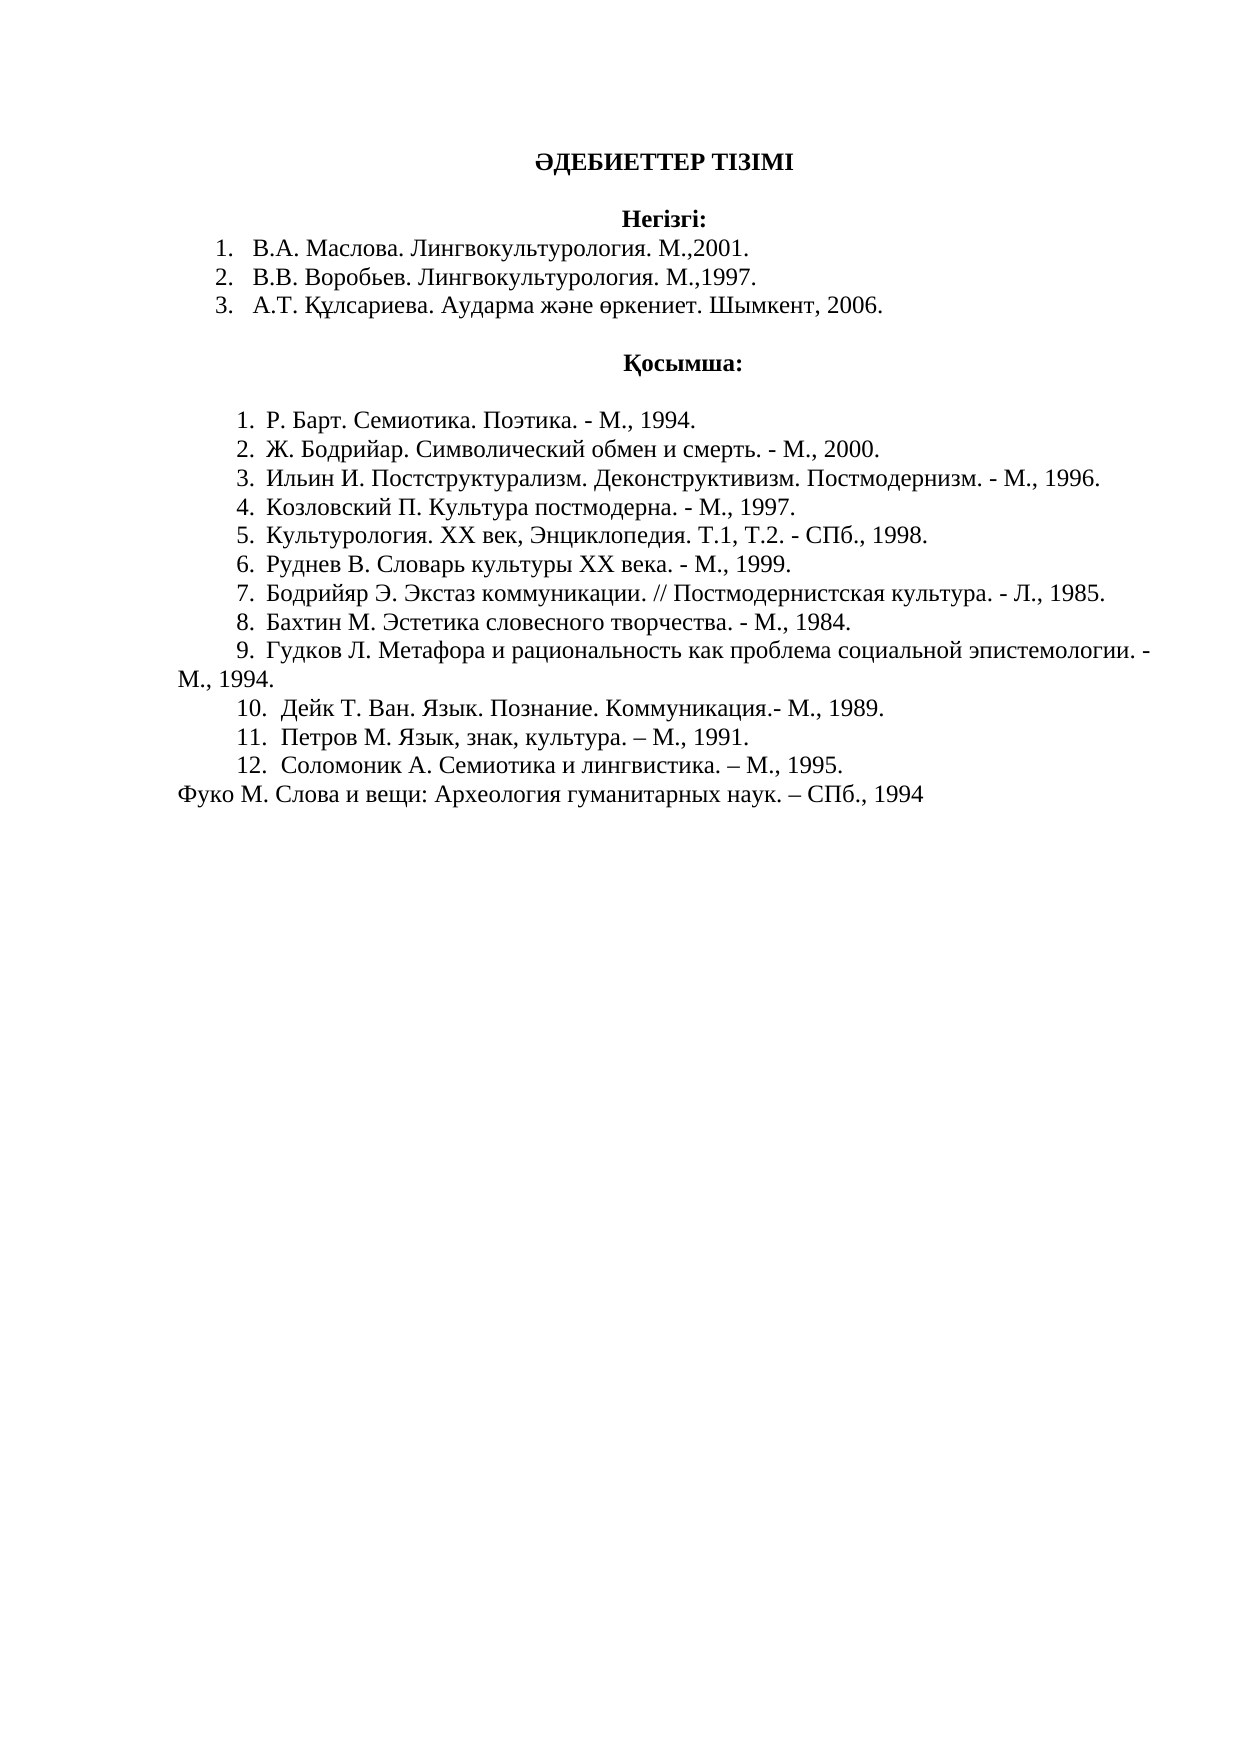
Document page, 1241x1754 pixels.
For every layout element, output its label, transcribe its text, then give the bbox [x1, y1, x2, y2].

list Гудков Л. Метафора и рациональность как проблема социальной эпистемологии. - М., 1994. [177, 636, 1152, 693]
list А.Т. Құлсариева. Аударма және өркениет. Шымкент, 2006. [215, 291, 1152, 319]
list Бахтин М. Эстетика словесного творчества. - М., 1984. [177, 607, 1152, 636]
list Ильин И. Постструктурализм. Деконструктивизм. Постмодернизм. - М., 1996. [177, 463, 1152, 492]
text ӘДЕБИЕТТЕР ТІЗІМІ [177, 147, 1152, 176]
list Козловский П. Культура постмодерна. - М., 1997. [177, 492, 1152, 521]
list Руднев В. Словарь культуры ХХ века. - М., 1999. [177, 549, 1152, 578]
list Ж. Бодрийар. Символический обмен и смерть. - М., 2000. [177, 434, 1152, 463]
text Фуко М. Слова и вещи: Археология гуманитарных наук. – СПб., 1994 [177, 779, 1152, 808]
list Дейк Т. Ван. Язык. Познание. Коммуникация.- М., 1989. [177, 693, 1152, 722]
list Культурология. ХХ век, Энциклопедия. Т.1, Т.2. - СПб., 1998. [177, 521, 1152, 549]
text Қосымша: [215, 348, 1152, 377]
list Петров М. Язык, знак, культура. – М., 1991. [177, 722, 1152, 751]
list Соломоник А. Семиотика и лингвистика. – М., 1995. [177, 751, 1152, 779]
list В.В. Воробьев. Лингвокультурология. М.,1997. [215, 262, 1152, 291]
list Р. Барт. Семиотика. Поэтика. - М., 1994. [177, 406, 1152, 434]
list В.А. Маслова. Лингвокультурология. М.,2001. [215, 233, 1152, 262]
text Негізгі: [177, 204, 1152, 233]
list Бодрийяр Э. Экстаз коммуникации. // Постмодернистская культура. - Л., 1985. [177, 578, 1152, 607]
